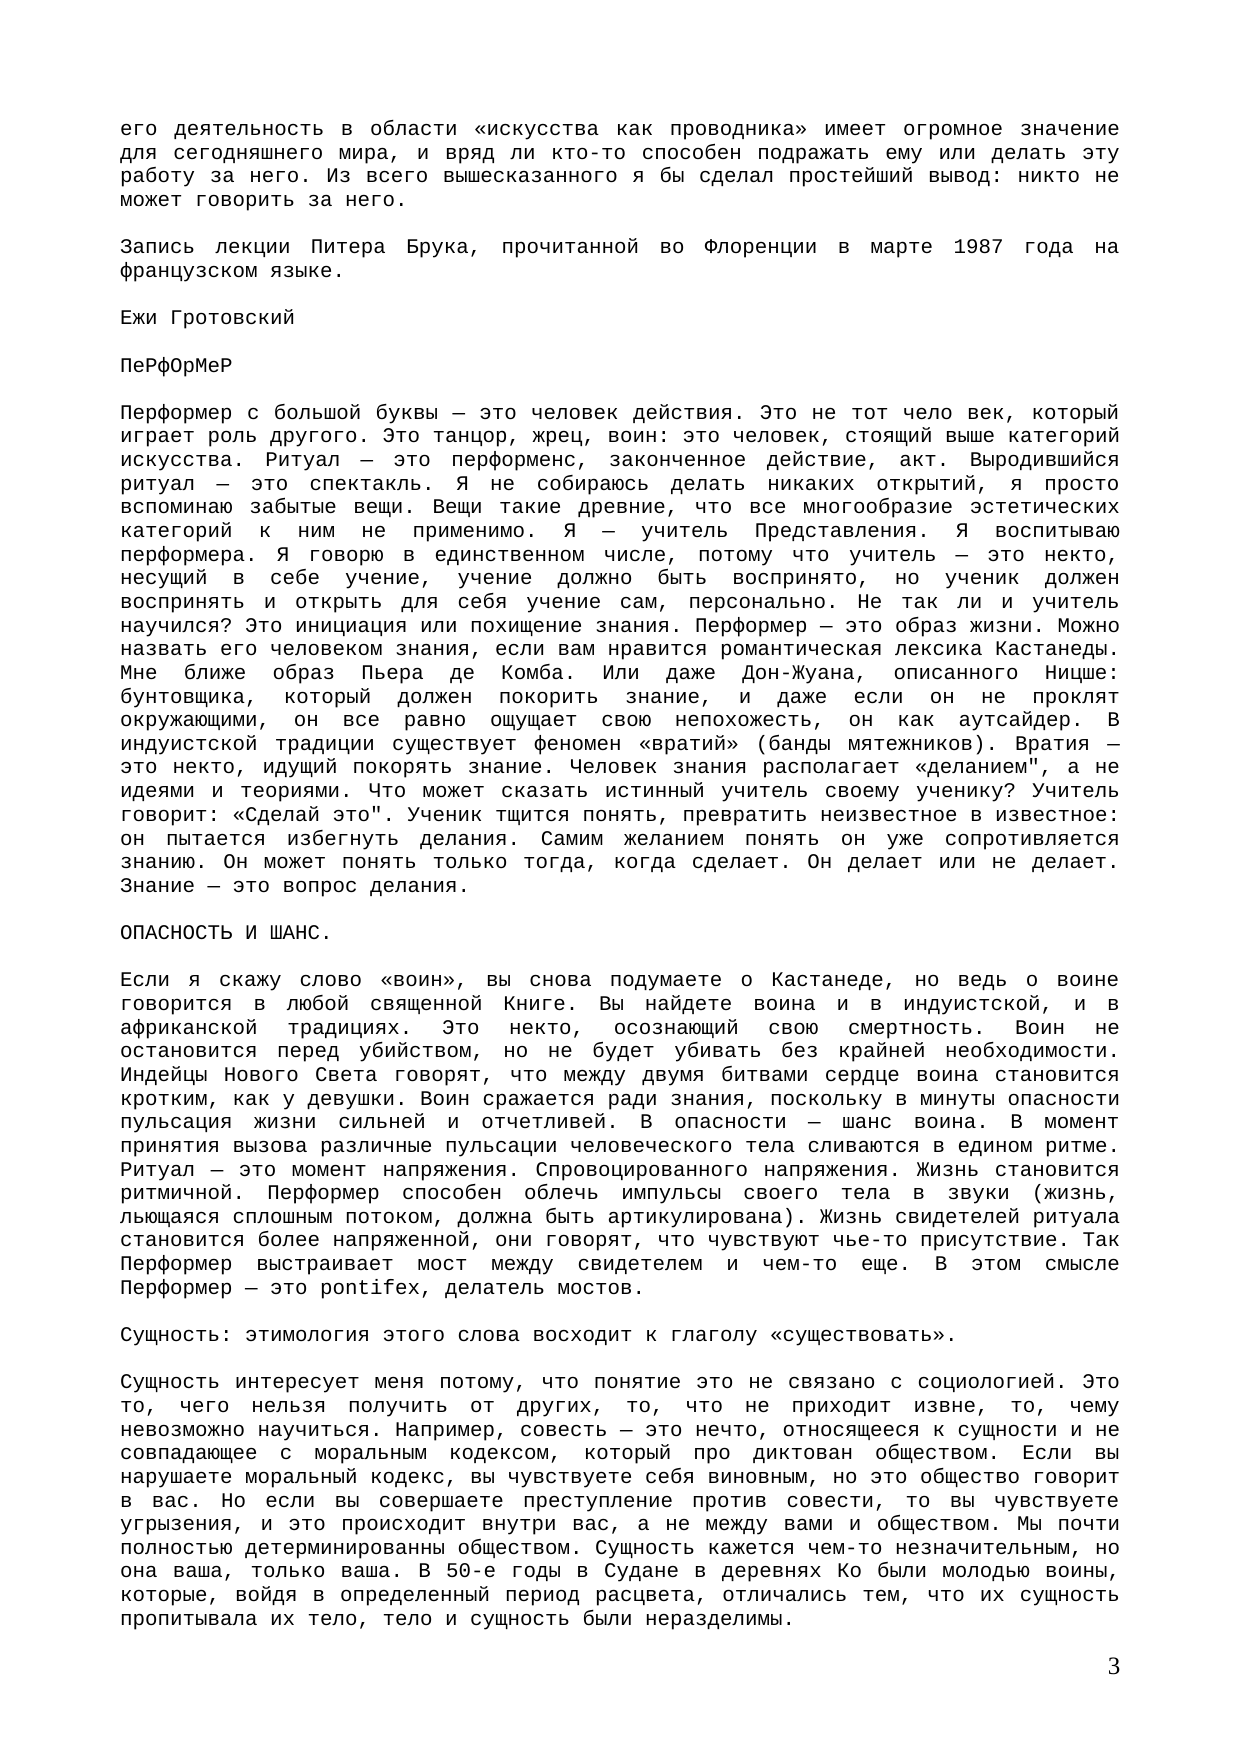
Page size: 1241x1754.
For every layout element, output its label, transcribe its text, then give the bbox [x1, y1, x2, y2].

text ПеРфОрМеР [120, 354, 1120, 378]
text Сущность интересует меня потому, что понятие это не связано с социологией. Это то, чего нельзя получить от других, то, что не приходит извне, то, чему невозможно научиться. Например, совесть — это нечто, относящееся к сущности и не совпадающее с моральным кодексом, который про диктован обществом. Если вы нарушаете моральный кодекс, вы чувствуете себя виновным, но это общество говорит в вас. Но если вы совершаете преступление против совести, то вы чувствуете угрызения, и это происходит внутри вас, а не между вами и обществом. Мы почти полностью детерминированны обществом. Сущность кажется чем-то незначительным, но она ваша, только ваша. В 50-е годы в Судане в деревнях Ко были молодью воины, которые, войдя в определенный период расцвета, отличались тем, что их сущность пропитывала их тело, тело и сущность были неразделимы. [120, 1371, 1120, 1631]
text Перформер с большой буквы — это человек действия. Это не тот чело век, который играет роль другого. Это танцор, жрец, воин: это человек, стоящий выше категорий искусства. Ритуал — это перформенс, законченное действие, акт. Выродившийся ритуал — это спектакль. Я не собираюсь делать никаких открытий, я просто вспоминаю забытые вещи. Вещи такие древние, что все многообразие эстетических категорий к ним не применимо. Я — учитель Представления. Я воспитываю перформера. Я говорю в единственном числе, потому что учитель — это некто, несущий в себе учение, учение должно быть воспринято, но ученик должен воспринять и открыть для себя учение сам, персонально. Не так ли и учитель научился? Это инициация или похищение знания. Перформер — это образ жизни. Можно назвать его человеком знания, если вам нравится романтическая лексика Кастанеды. Мне ближе образ Пьера де Комба. Или даже Дон-Жуана, описанного Ницше: бунтовщика, который должен покорить знание, и даже если он не проклят окружающими, он все равно ощущает свою непохожесть, он как аутсайдер. В индуистской традиции существует феномен «вратий» (банды мятежников). Вратия — это некто, идущий покорять знание. Человек знания располагает «деланием", а не идеями и теориями. Что может сказать истинный учитель своему ученику? Учитель говорит: «Сделай это". Ученик тщится понять, превратить неизвестное в известное: он пытается избегнуть делания. Самим желанием понять он уже сопротивляется знанию. Он может понять только тогда, когда сделает. Он делает или не делает. Знание — это вопрос делания. [120, 402, 1120, 898]
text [120, 118, 1120, 213]
text Если я скажу слово «воин», вы снова подумаете о Кастанеде, но ведь о воине говорится в любой священной Книге. Вы найдете воина и в индуистской, и в африканской традициях. Это некто, осознающий свою смертность. Воин не остановится перед убийством, но не будет убивать без крайней необходимости. Индейцы Нового Света говорят, что между двумя битвами сердце воина становится кротким, как у девушки. Воин сражается ради знания, поскольку в минуты опасности пульсация жизни сильней и отчетливей. В опасности — шанс воина. В момент принятия вызова различные пульсации человеческого тела сливаются в едином ритме. Ритуал — это момент напряжения. Спровоцированного напряжения. Жизнь становится ритмичной. Перформер способен облечь импульсы своего тела в звуки (жизнь, льющаяся сплошным потоком, должна быть артикулирована). Жизнь свидетелей ритуала становится более напряженной, они говорят, что чувствуют чье-то присутствие. Так Перформер выстраивает мост между свидетелем и чем-то еще. В этом смысле Перформер — это pontifex, делатель мостов. [120, 969, 1120, 1300]
text Ежи Гротовский [120, 307, 1120, 331]
text Запись лекции Питера Брука, прочитанной во Флоренции в марте 1987 года на французском языке. [120, 236, 1120, 284]
text Сущность: этимология этого слова восходит к глаголу «существовать». [120, 1324, 1120, 1348]
text ОПАСНОСТЬ И ШАНС. [120, 922, 1120, 946]
